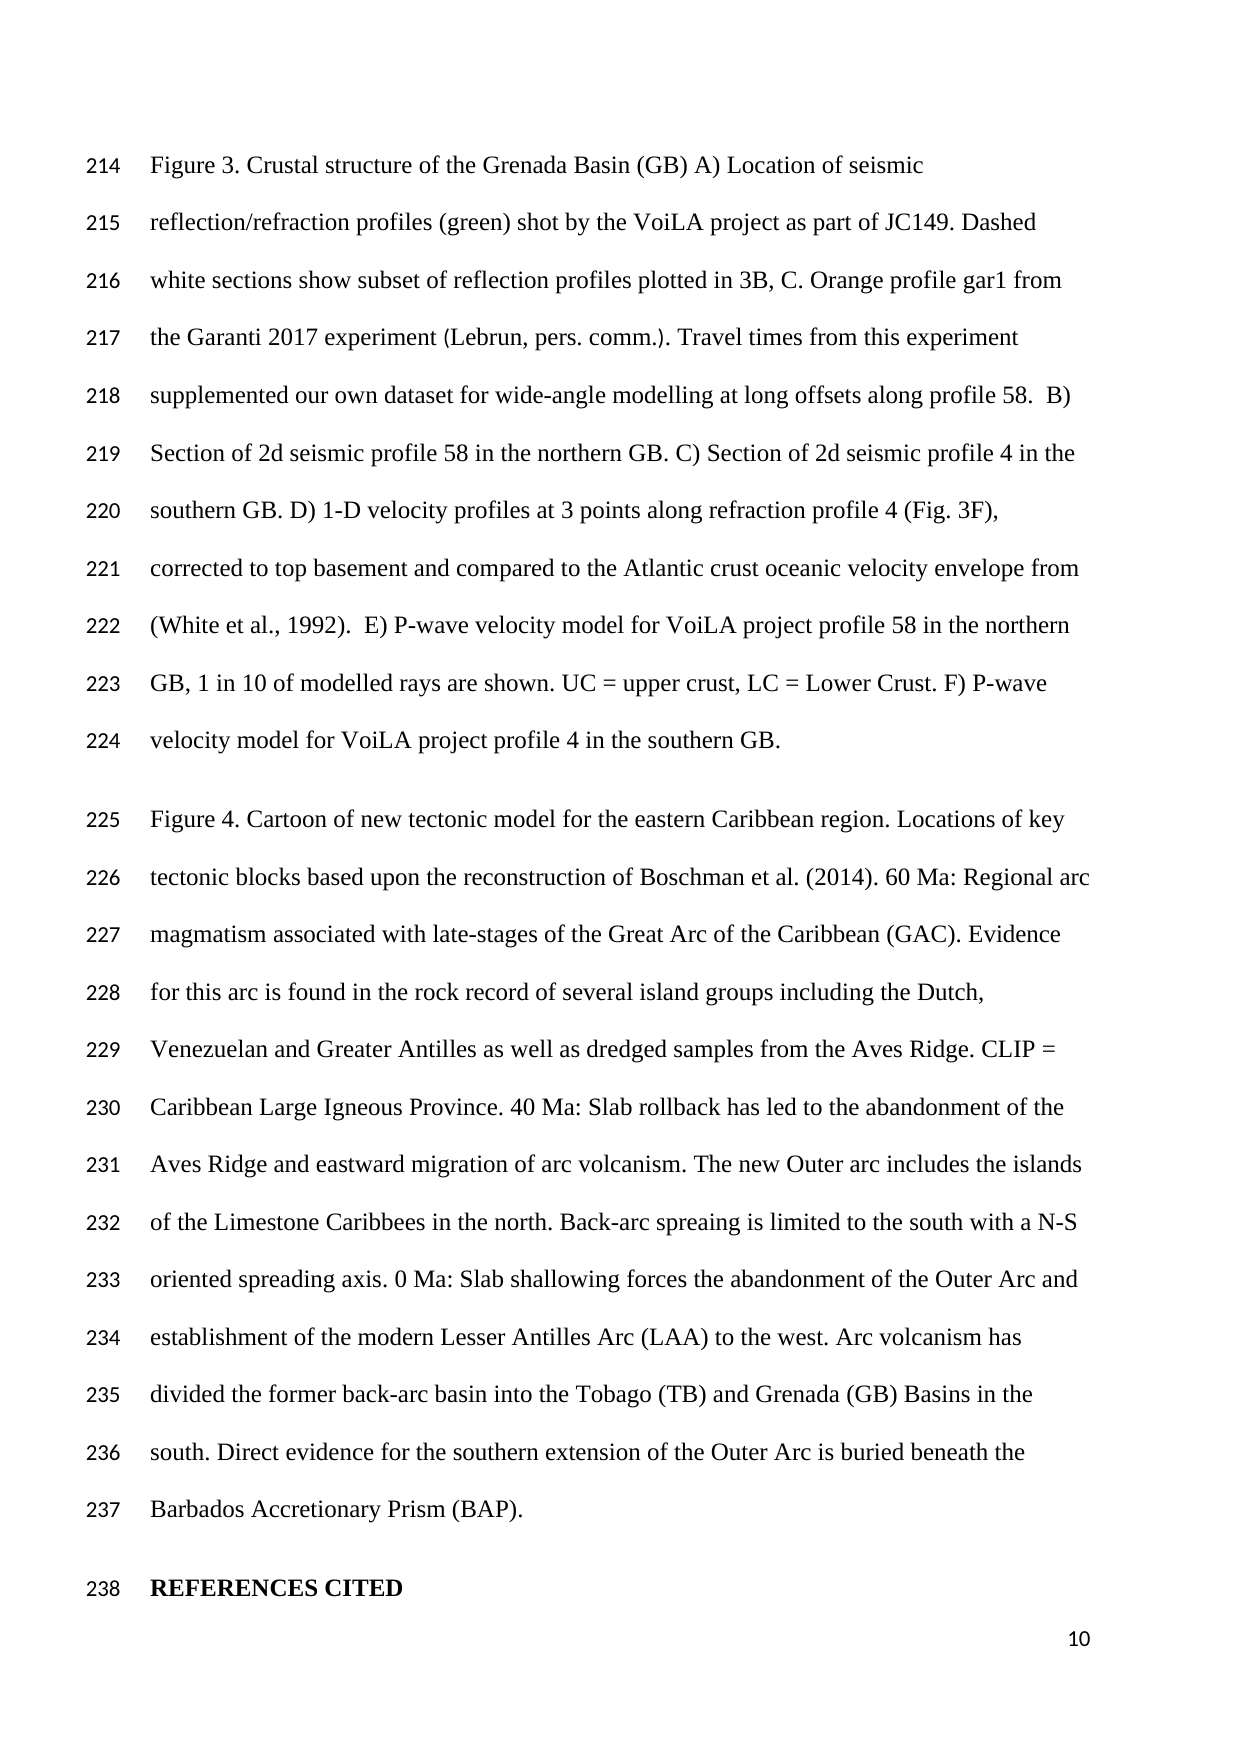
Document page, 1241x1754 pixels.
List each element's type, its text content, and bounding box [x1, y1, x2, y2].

text Figure 3. Crustal structure of the Grenada Basin (GB) A) Location of seismic reflection/refraction profiles (green) shot by the VoiLA project as part of JC149. Dashed white sections show subset of reflection profiles plotted in 3B, C. Orange profile gar1 from the Garanti 2017 experiment (Lebrun, pers. comm.). Travel times from this experiment supplemented our own dataset for wide-angle modelling at long offsets along profile 58. B) Section of 2d seismic profile 58 in the northern GB. C) Section of 2d seismic profile 4 in the southern GB. D) 1-D velocity profiles at 3 points along refraction profile 4 (Fig. 3F), corrected to top basement and compared to the Atlantic crust oceanic velocity envelope from (White et al., 1992). E) P-wave velocity model for VoiLA project profile 58 in the northern GB, 1 in 10 of modelled rays are shown. UC = upper crust, LC = Lower Crust. F) P-wave velocity model for VoiLA project profile 4 in the southern GB. [150, 150, 1090, 754]
text REFERENCES CITED [150, 1573, 1090, 1601]
text Figure 4. Cartoon of new tectonic model for the eastern Caribbean region. Locations of key tectonic blocks based upon the reconstruction of Boschman et al. (2014). 60 Ma: Regional arc magmatism associated with late-stages of the Great Arc of the Caribbean (GAC). Evidence for this arc is found in the rock record of several island groups including the Dutch, Venezuelan and Greater Antilles as well as dredged samples from the Aves Ridge. CLIP = Caribbean Large Igneous Province. 40 Ma: Slab rollback has led to the abandonment of the Aves Ridge and eastward migration of arc volcanism. The new Outer arc includes the islands of the Limestone Caribbees in the north. Back-arc spreaing is limited to the south with a N-S oriented spreading axis. 0 Ma: Slab shallowing forces the abandonment of the Outer Arc and establishment of the modern Lesser Antilles Arc (LAA) to the west. Arc volcanism has divided the former back-arc basin into the Tobago (TB) and Grenada (GB) Basins in the south. Direct evidence for the southern extension of the Outer Arc is buried beneath the Barbados Accretionary Prism (BAP). [150, 804, 1090, 1523]
